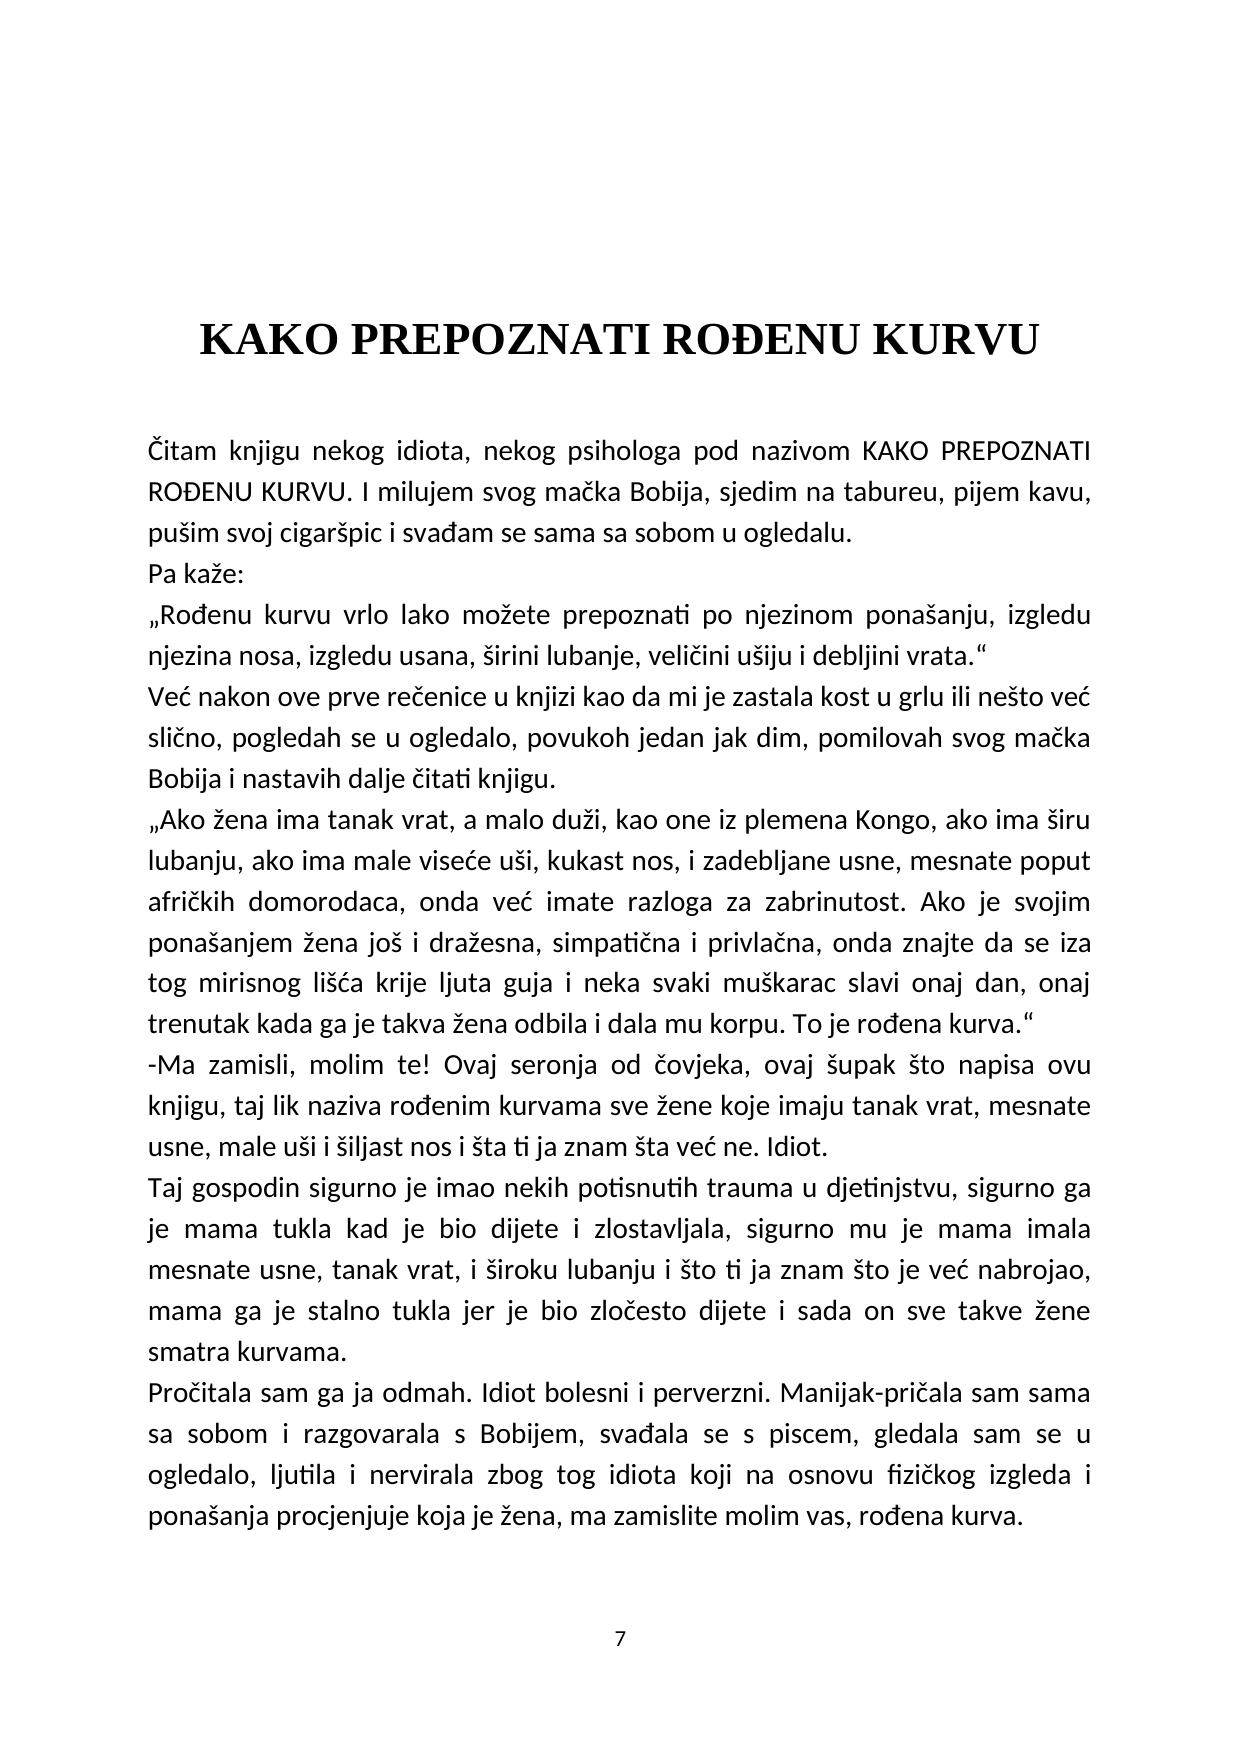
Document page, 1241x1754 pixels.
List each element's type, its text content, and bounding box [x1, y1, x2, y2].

text Pa kaže: [148, 555, 1093, 591]
text „Rođenu kurvu vrlo lako možete prepoznati po njezinom ponašanju, izgledu njezina nosa, izgledu usana, širini lubanje, veličini ušiju i debljini vrata.“ [148, 596, 1093, 673]
text KAKO PREPOZNATI ROĐENU KURVU [148, 311, 1093, 364]
text Već nakon ove prve rečenice u knjizi kao da mi je zastala kost u grlu ili nešto već slično, pogledah se u ogledalo, povukoh jedan jak dim, pomilovah svog mačka Bobija i nastavih dalje čitati knjigu. [148, 678, 1093, 796]
text Taj gospodin sigurno je imao nekih potisnutih trauma u djetinjstvu, sigurno ga je mama tukla kad je bio dijete i zlostavljala, sigurno mu je mama imala mesnate usne, tanak vrat, i široku lubanju i što ti ja znam što je već nabrojao, mama ga je stalno tukla jer je bio zločesto dijete i sada on sve takve žene smatra kurvama. [148, 1169, 1093, 1369]
text Čitam knjigu nekog idiota, nekog psihologa pod nazivom KAKO PREPOZNATI ROĐENU KURVU. I milujem svog mačka Bobija, sjedim na tabureu, pijem kavu, pušim svoj cigaršpic i svađam se sama sa sobom u ogledalu. [148, 432, 1093, 550]
text Pročitala sam ga ja odmah. Idiot bolesni i perverzni. Manijak-pričala sam sama sa sobom i razgovarala s Bobijem, svađala se s piscem, gledala sam se u ogledalo, ljutila i nervirala zbog tog idiota koji na osnovu fizičkog izgleda i ponašanja procjenjuje koja je žena, ma zamislite molim vas, rođena kurva. [148, 1374, 1093, 1532]
text -Ma zamisli, molim te! Ovaj seronja od čovjeka, ovaj šupak što napisa ovu knjigu, taj lik naziva rođenim kurvama sve žene koje imaju tanak vrat, mesnate usne, male uši i šiljast nos i šta ti ja znam šta već ne. Idiot. [148, 1046, 1093, 1164]
text „Ako žena ima tanak vrat, a malo duži, kao one iz plemena Kongo, ako ima širu lubanju, ako ima male viseće uši, kukast nos, i zadebljane usne, mesnate poput afričkih domorodaca, onda već imate razloga za zabrinutost. Ako je svojim ponašanjem žena još i dražesna, simpatična i privlačna, onda znajte da se iza tog mirisnog lišća krije ljuta guja i neka svaki muškarac slavi onaj dan, onaj trenutak kada ga je takva žena odbila i dala mu korpu. To je rođena kurva.“ [148, 801, 1093, 1041]
